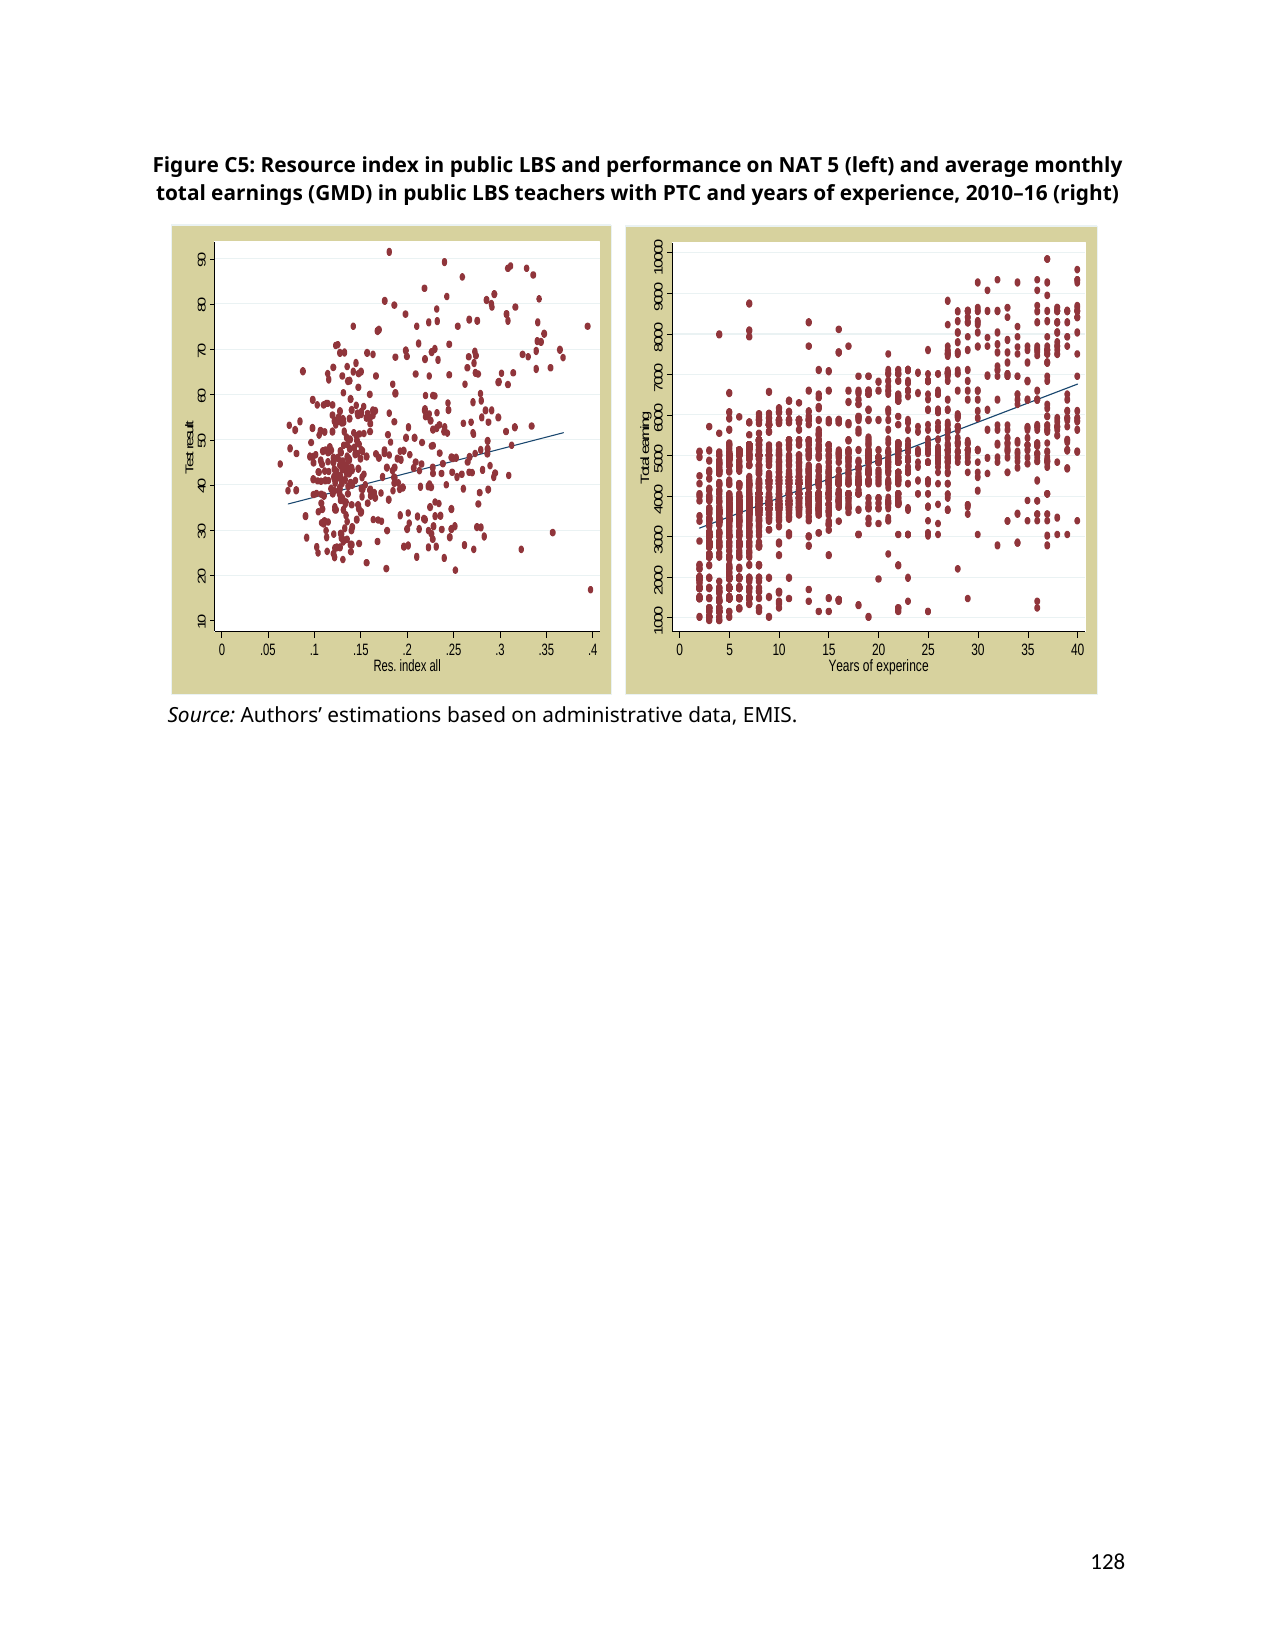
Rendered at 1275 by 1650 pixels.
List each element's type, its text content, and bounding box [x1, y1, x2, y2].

text Figure C5: Resource index in public LBS and performance on NAT 5 (left) and average monthly total earnings (GMD) in public LBS teachers with PTC and years of experience, 2010–16 (right) [150, 150, 1125, 207]
table_header [156, 219, 1119, 700]
table_cell Source: Authors’ estimations based on administrative data, EMIS. [156, 700, 1119, 729]
